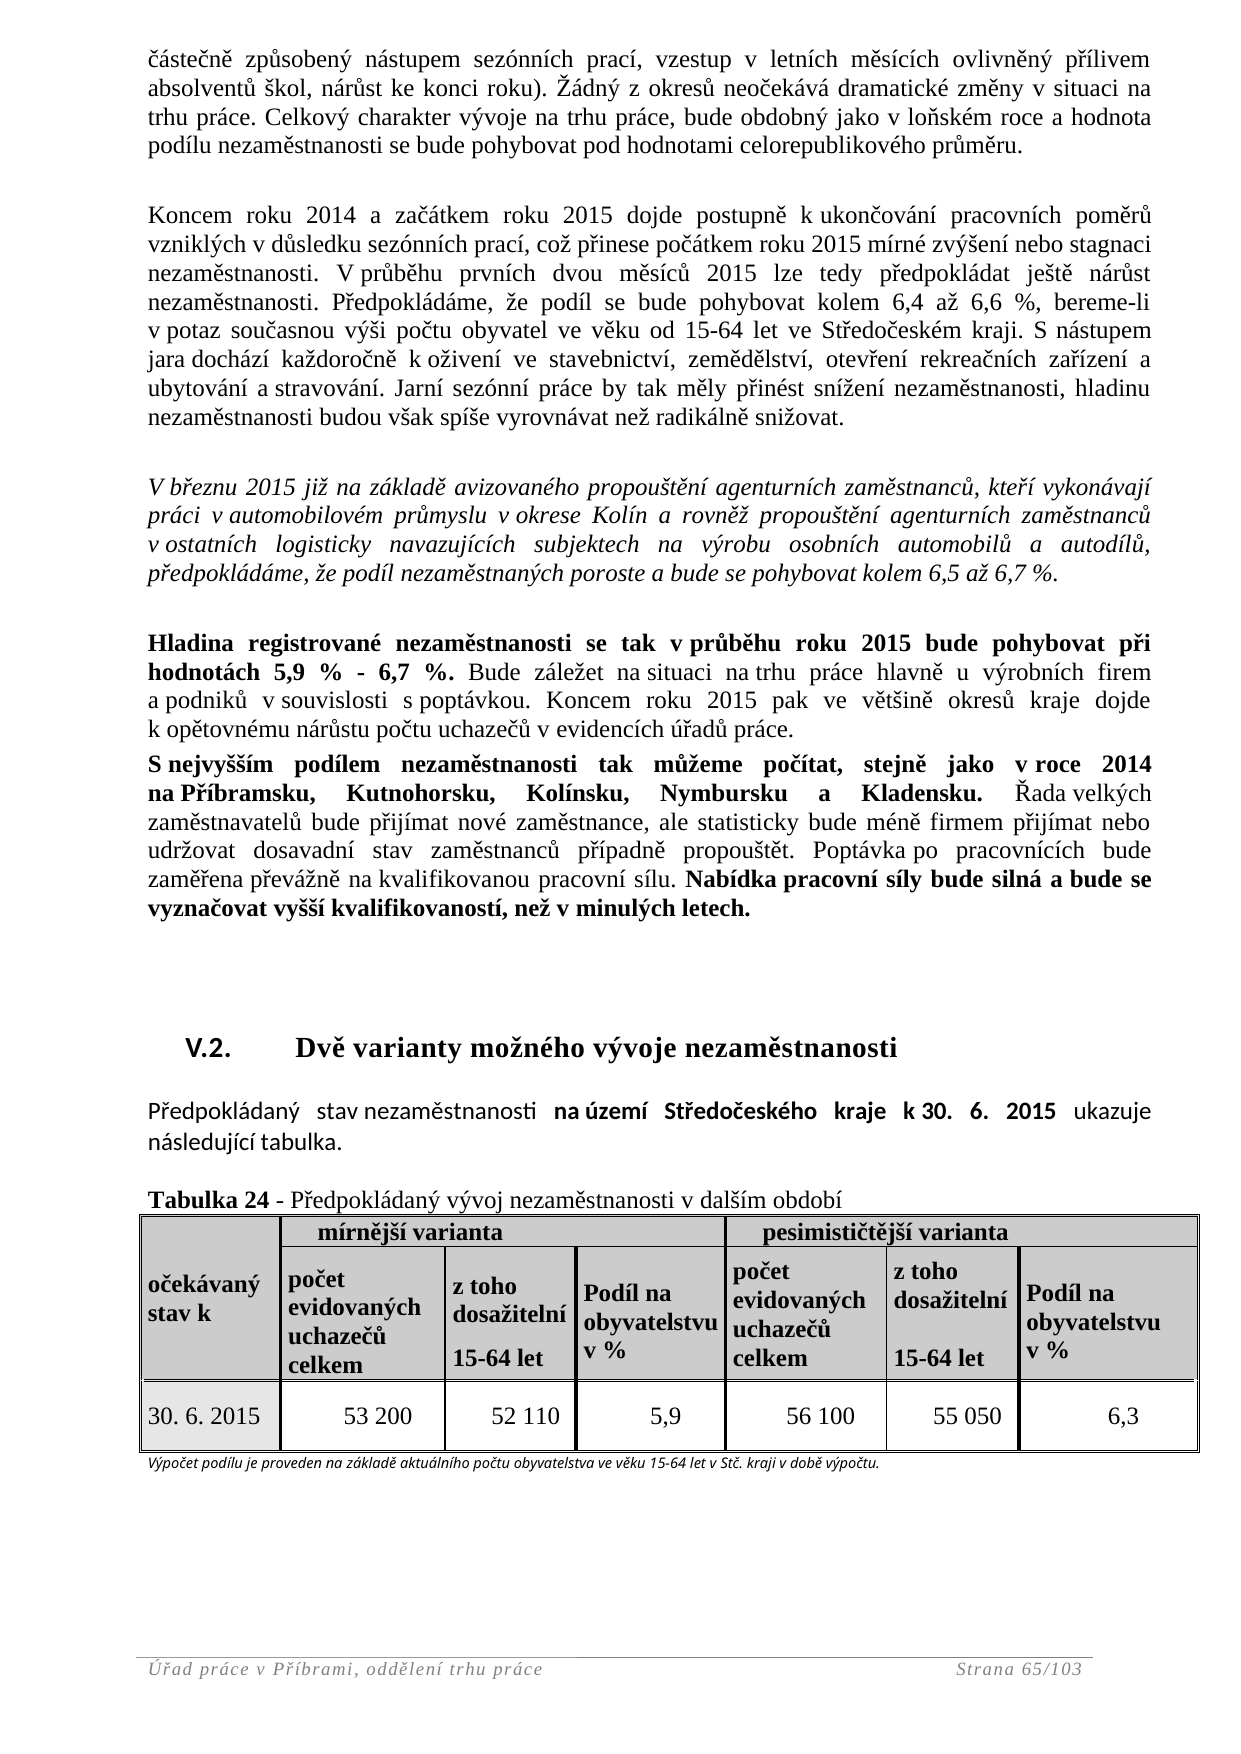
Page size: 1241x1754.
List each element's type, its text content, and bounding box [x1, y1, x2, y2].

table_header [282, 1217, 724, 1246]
text Předpokládaný stav nezaměstnanosti na území Středočeského kraje k 30. 6. 2015 ukazuje následující tabulka. [148, 1096, 1152, 1157]
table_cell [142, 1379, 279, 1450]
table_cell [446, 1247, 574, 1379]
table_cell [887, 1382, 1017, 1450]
text Hladina registrované nezaměstnanosti se tak v průběhu roku 2015 bude pohybovat při hodnotách 5,9 % - 6,7 %. Bude záležet na situaci na trhu práce hlavně u výrobních firem a podniků v souvislosti s poptávkou. Koncem roku 2015 pak ve většině okresů kraje dojde k opětovnému nárůstu počtu uchazečů v evidencích úřadů práce. [148, 628, 1152, 743]
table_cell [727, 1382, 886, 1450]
text S nejvyšším podílem nezaměstnanosti tak můžeme počítat, stejně jako v roce 2014 na Příbramsku, Kutnohorsku, Kolínsku, Nymbursku a Kladensku. Řada velkých zaměstnavatelů bude přijímat nové zaměstnance, ale statisticky bude méně firmem přijímat nebo udržovat dosavadní stav zaměstnanců případně propouštět. Poptávka po pracovnících bude zaměřena převážně na kvalifikovanou pracovní sílu. Nabídka pracovní síly bude silná a bude se vyznačovat vyšší kvalifikovaností, než v minulých letech. [148, 749, 1152, 922]
text Tabulka 24 - Předpokládaný vývoj nezaměstnanosti v dalším období [148, 1185, 1152, 1214]
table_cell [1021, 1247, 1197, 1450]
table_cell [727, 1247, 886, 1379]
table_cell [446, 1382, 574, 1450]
subtitle Dvě varianty možného vývoje nezaměstnanosti [185, 1029, 1152, 1064]
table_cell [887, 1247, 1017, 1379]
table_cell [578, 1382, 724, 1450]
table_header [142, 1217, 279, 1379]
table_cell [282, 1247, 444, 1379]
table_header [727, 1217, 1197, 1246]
text Výpočet podílu je proveden na základě aktuálního počtu obyvatelstva ve věku 15-64 let v Stč. kraji v době výpočtu. [148, 1453, 1224, 1473]
text Koncem roku 2014 a začátkem roku 2015 dojde postupně k ukončování pracovních poměrů vzniklých v důsledku sezónních prací, což přinese počátkem roku 2015 mírné zvýšení nebo stagnaci nezaměstnanosti. V průběhu prvních dvou měsíců 2015 lze tedy předpokládat ještě nárůst nezaměstnanosti. Předpokládáme, že podíl se bude pohybovat kolem 6,4 až 6,6 %, bereme-li v potaz současnou výši počtu obyvatel ve věku od 15-64 let ve Středočeském kraji. S nástupem jara dochází každoročně k oživení ve stavebnictví, zemědělství, otevření rekreačních zařízení a ubytování a stravování. Jarní sezónní práce by tak měly přinést snížení nezaměstnanosti, hladinu nezaměstnanosti budou však spíše vyrovnávat než radikálně snižovat. [148, 201, 1152, 431]
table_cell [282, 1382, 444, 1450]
text V březnu 2015 již na základě avizovaného propouštění agenturních zaměstnanců, kteří vykonávají práci v automobilovém průmyslu v okrese Kolín a rovněž propouštění agenturních zaměstnanců v ostatních logisticky navazujících subjektech na výrobu osobních automobilů a autodílů, předpokládáme, že podíl nezaměstnaných poroste a bude se pohybovat kolem 6,5 až 6,7 %. [148, 472, 1152, 587]
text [148, 44, 1152, 159]
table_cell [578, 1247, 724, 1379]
